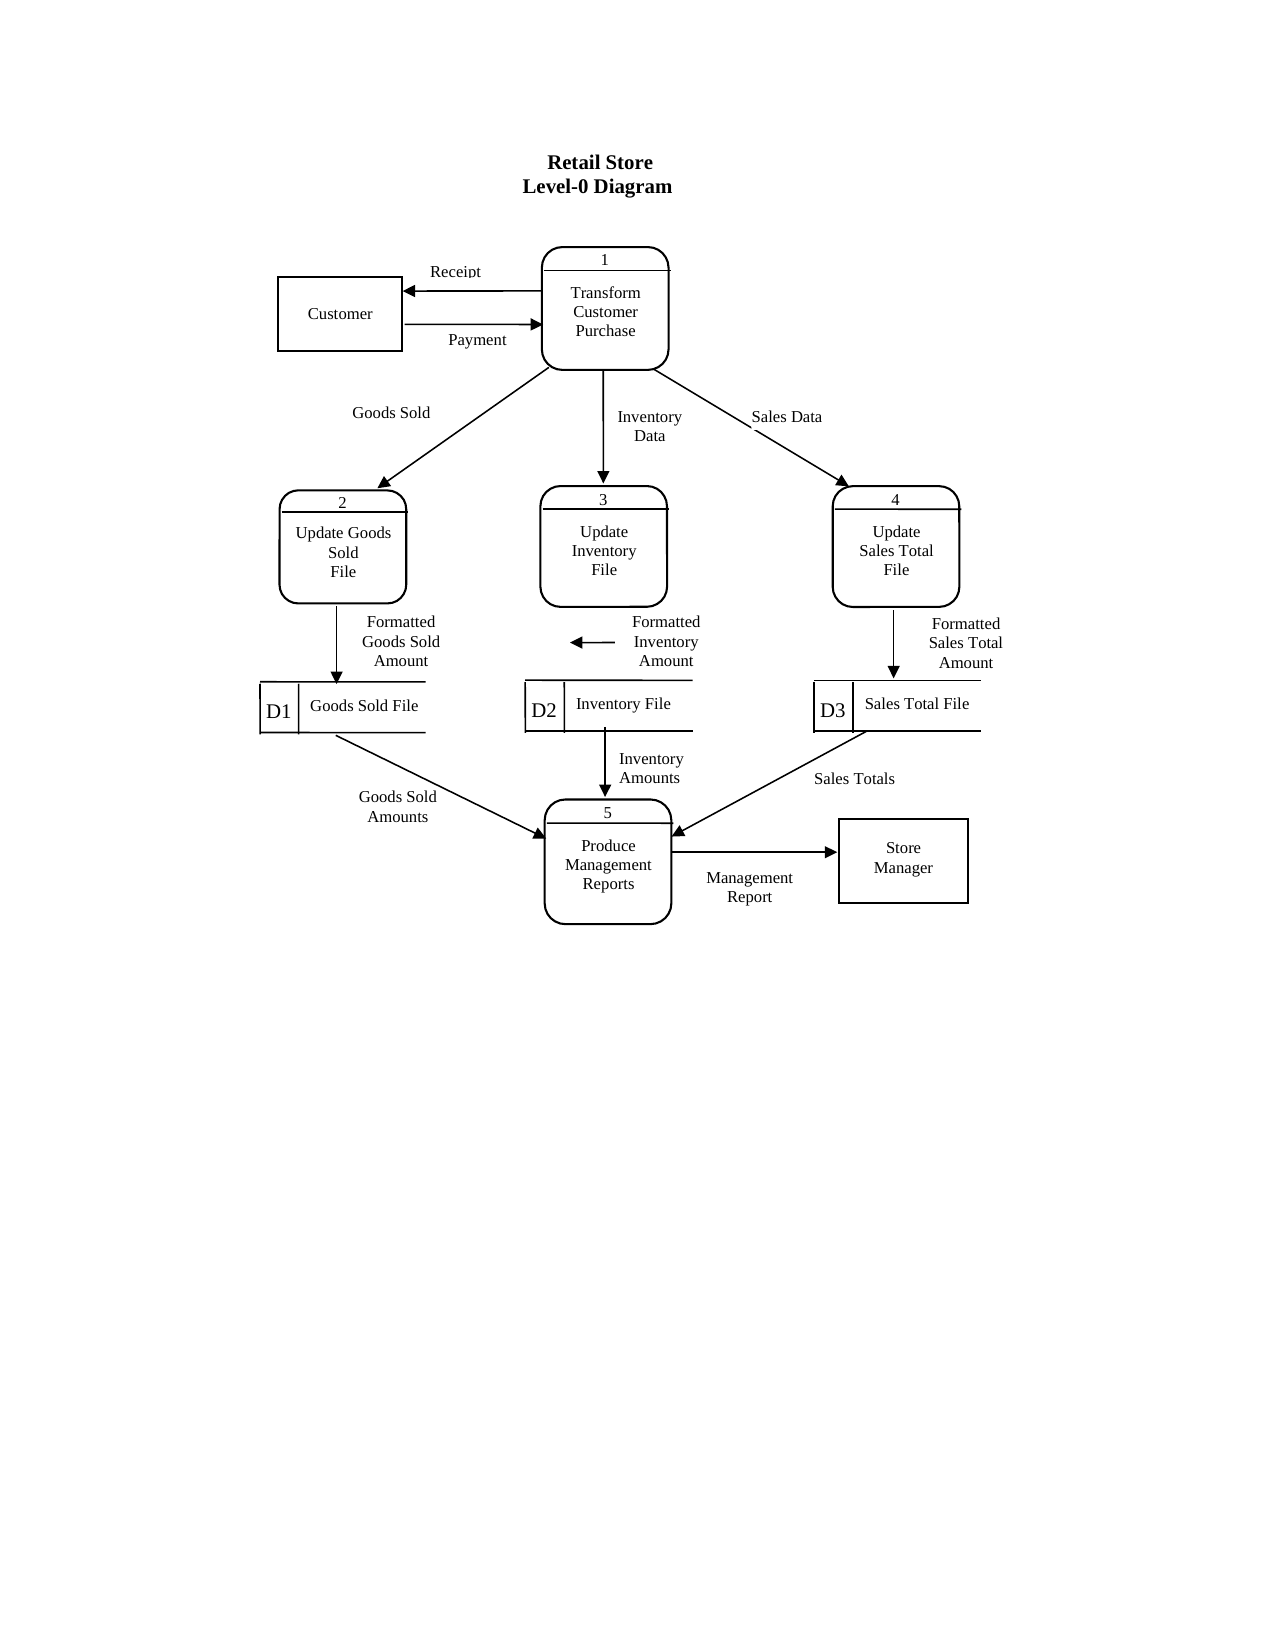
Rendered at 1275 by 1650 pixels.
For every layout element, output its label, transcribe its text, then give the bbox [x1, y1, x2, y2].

subtitle Retail Store [150, 150, 1125, 174]
subtitle Level-0 Diagram [150, 174, 1125, 198]
